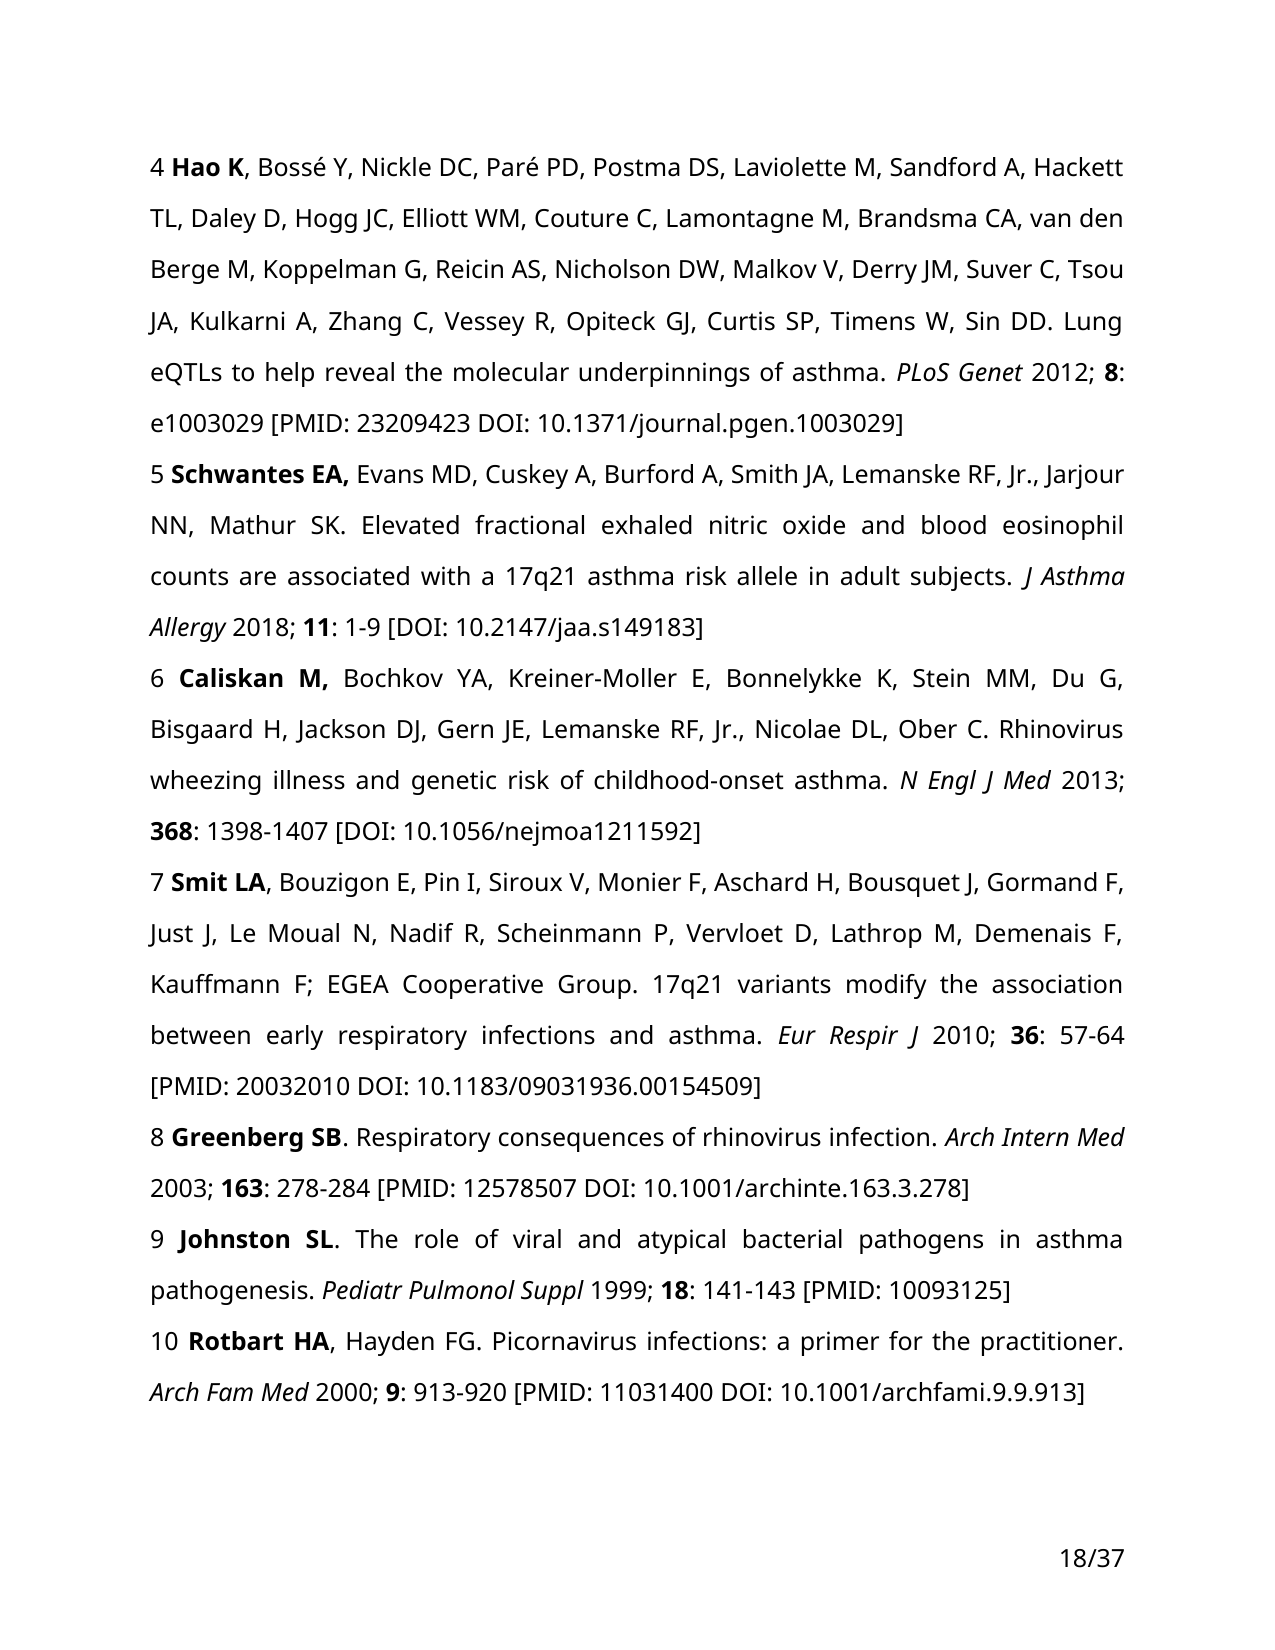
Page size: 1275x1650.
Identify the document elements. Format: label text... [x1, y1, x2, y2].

text 9 Johnston SL. The role of viral and atypical bacterial pathogens in asthma pathogenesis. Pediatr Pulmonol Suppl 1999; 18: 141-143 [PMID: 10093125] [150, 1222, 1125, 1307]
text 6 Caliskan M, Bochkov YA, Kreiner-Moller E, Bonnelykke K, Stein MM, Du G, Bisgaard H, Jackson DJ, Gern JE, Lemanske RF, Jr., Nicolae DL, Ober C. Rhinovirus wheezing illness and genetic risk of childhood-onset asthma. N Engl J Med 2013; 368: 1398-1407 [DOI: 10.1056/nejmoa1211592] [150, 660, 1125, 848]
text 8 Greenberg SB. Respiratory consequences of rhinovirus infection. Arch Intern Med 2003; 163: 278-284 [PMID: 12578507 DOI: 10.1001/archinte.163.3.278] [150, 1120, 1125, 1205]
text 10 Rotbart HA, Hayden FG. Picornavirus infections: a primer for the practitioner. Arch Fam Med 2000; 9: 913-920 [PMID: 11031400 DOI: 10.1001/archfami.9.9.913] [150, 1324, 1125, 1409]
text 5 Schwantes EA, Evans MD, Cuskey A, Burford A, Smith JA, Lemanske RF, Jr., Jarjour NN, Mathur SK. Elevated fractional exhaled nitric oxide and blood eosinophil counts are associated with a 17q21 asthma risk allele in adult subjects. J Asthma Allergy 2018; 11: 1-9 [DOI: 10.2147/jaa.s149183] [150, 456, 1125, 643]
text 4 Hao K, Bossé Y, Nickle DC, Paré PD, Postma DS, Laviolette M, Sandford A, Hackett TL, Daley D, Hogg JC, Elliott WM, Couture C, Lamontagne M, Brandsma CA, van den Berge M, Koppelman G, Reicin AS, Nicholson DW, Malkov V, Derry JM, Suver C, Tsou JA, Kulkarni A, Zhang C, Vessey R, Opiteck GJ, Curtis SP, Timens W, Sin DD. Lung eQTLs to help reveal the molecular underpinnings of asthma. PLoS Genet 2012; 8: e1003029 [PMID: 23209423 DOI: 10.1371/journal.pgen.1003029] [150, 150, 1125, 439]
text 7 Smit LA, Bouzigon E, Pin I, Siroux V, Monier F, Aschard H, Bousquet J, Gormand F, Just J, Le Moual N, Nadif R, Scheinmann P, Vervloet D, Lathrop M, Demenais F, Kauffmann F; EGEA Cooperative Group. 17q21 variants modify the association between early respiratory infections and asthma. Eur Respir J 2010; 36: 57-64 [PMID: 20032010 DOI: 10.1183/09031936.00154509] [150, 864, 1125, 1103]
